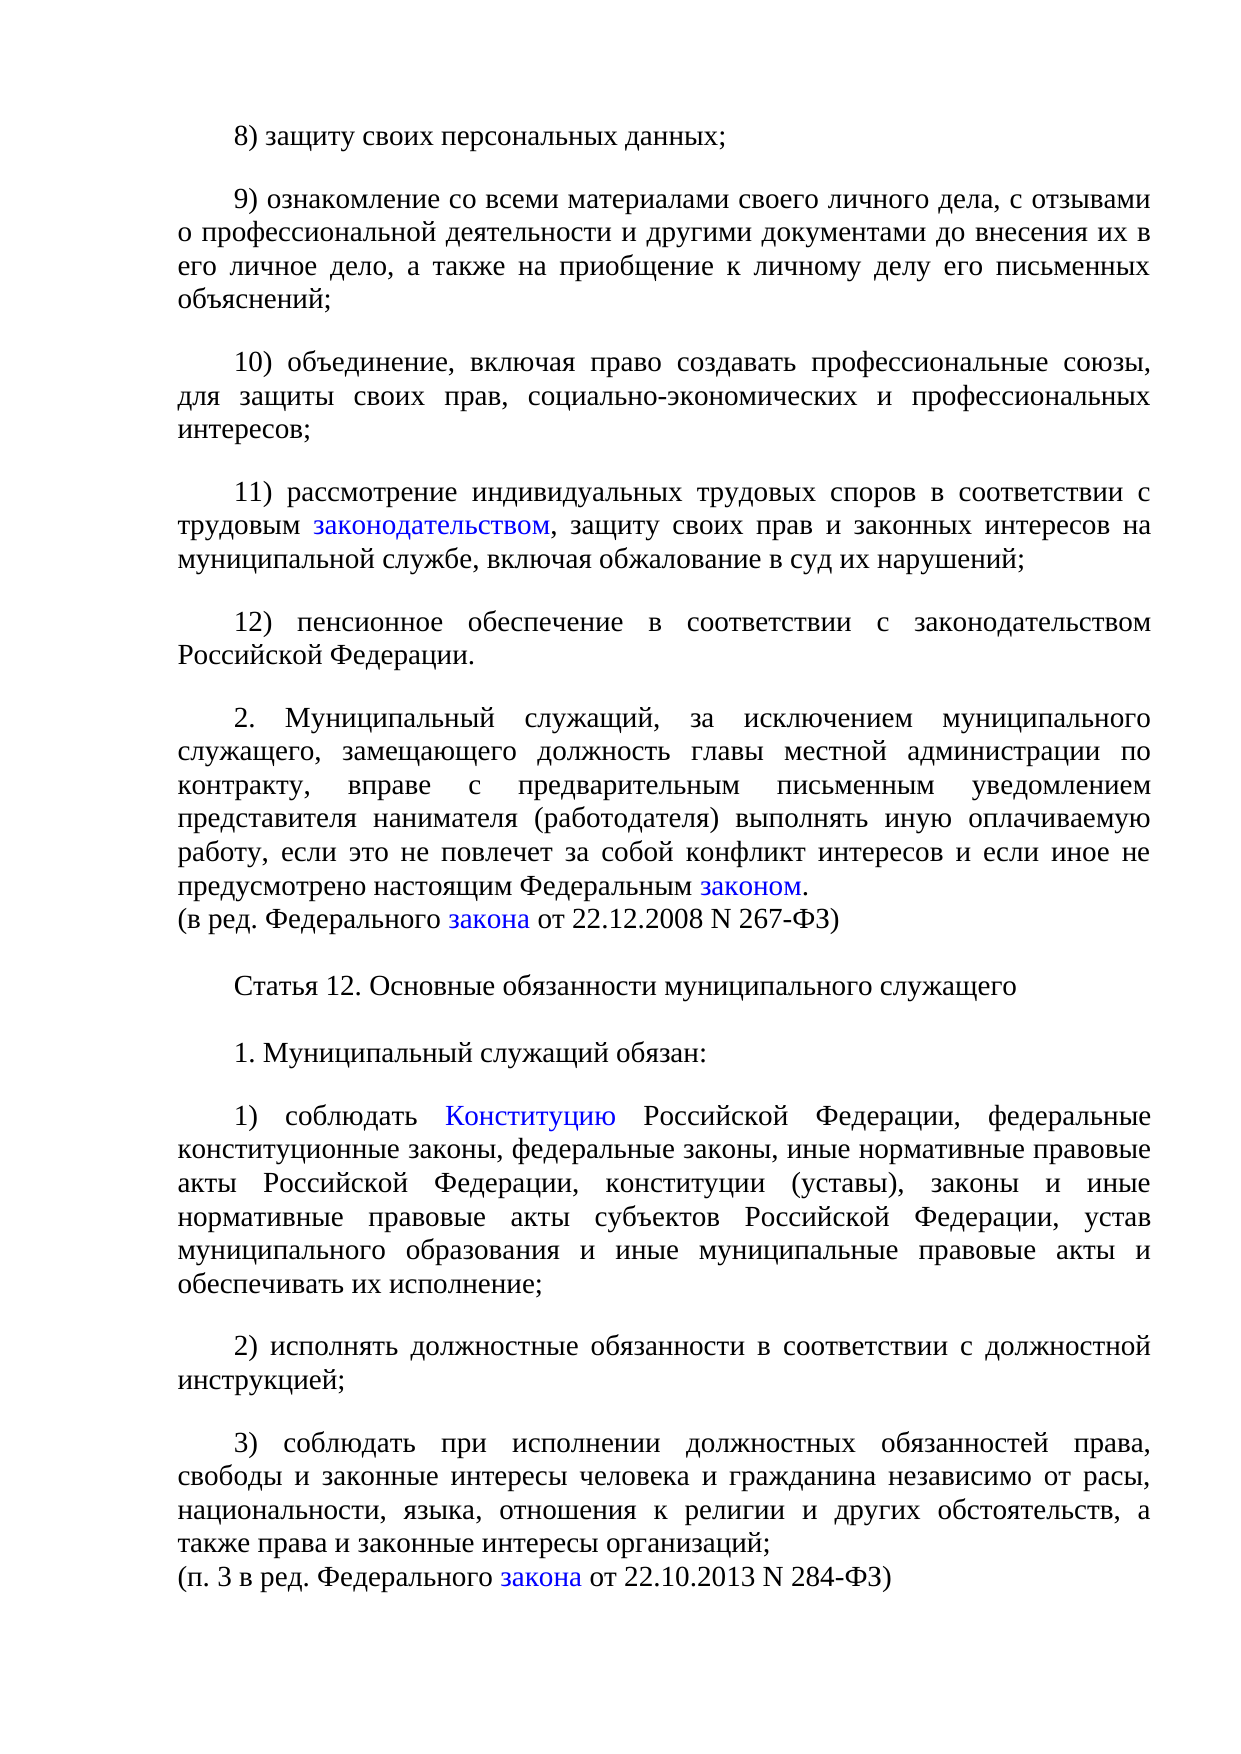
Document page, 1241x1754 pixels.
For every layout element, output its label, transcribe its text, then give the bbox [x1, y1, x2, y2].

text 1. Муниципальный служащий обязан: [177, 1035, 1152, 1069]
text (п. 3 в ред. Федерального закона от 22.10.2013 N 284-ФЗ) [177, 1559, 1152, 1592]
text 9) ознакомление со всеми материалами своего личного дела, с отзывами о профессиональной деятельности и другими документами до внесения их в его личное дело, а также на приобщение к личному делу его письменных объяснений; [177, 181, 1152, 315]
text 11) рассмотрение индивидуальных трудовых споров в соответствии с трудовым законодательством, защиту своих прав и законных интересов на муниципальной службе, включая обжалование в суд их нарушений; [177, 474, 1152, 574]
text 1) соблюдать Конституцию Российской Федерации, федеральные конституционные законы, федеральные законы, иные нормативные правовые акты Российской Федерации, конституции (уставы), законы и иные нормативные правовые акты субъектов Российской Федерации, устав муниципального образования и иные муниципальные правовые акты и обеспечивать их исполнение; [177, 1098, 1152, 1299]
text 3) соблюдать при исполнении должностных обязанностей права, свободы и законные интересы человека и гражданина независимо от расы, национальности, языка, отношения к религии и других обстоятельств, а также права и законные интересы организаций; [177, 1425, 1152, 1559]
text Статья 12. Основные обязанности муниципального служащего [177, 968, 1152, 1002]
text 10) объединение, включая право создавать профессиональные союзы, для защиты своих прав, социально-экономических и профессиональных интересов; [177, 344, 1152, 445]
text 12) пенсионное обеспечение в соответствии с законодательством Российской Федерации. [177, 604, 1152, 671]
text 2) исполнять должностные обязанности в соответствии с должностной инструкцией; [177, 1328, 1152, 1396]
text (в ред. Федерального закона от 22.12.2008 N 267-ФЗ) [177, 901, 1152, 935]
text 2. Муниципальный служащий, за исключением муниципального служащего, замещающего должность главы местной администрации по контракту, вправе с предварительным письменным уведомлением представителя нанимателя (работодателя) выполнять иную оплачиваемую работу, если это не повлечет за собой конфликт интересов и если иное не предусмотрено настоящим Федеральным законом. [177, 700, 1152, 901]
text 8) защиту своих персональных данных; [177, 118, 1152, 152]
